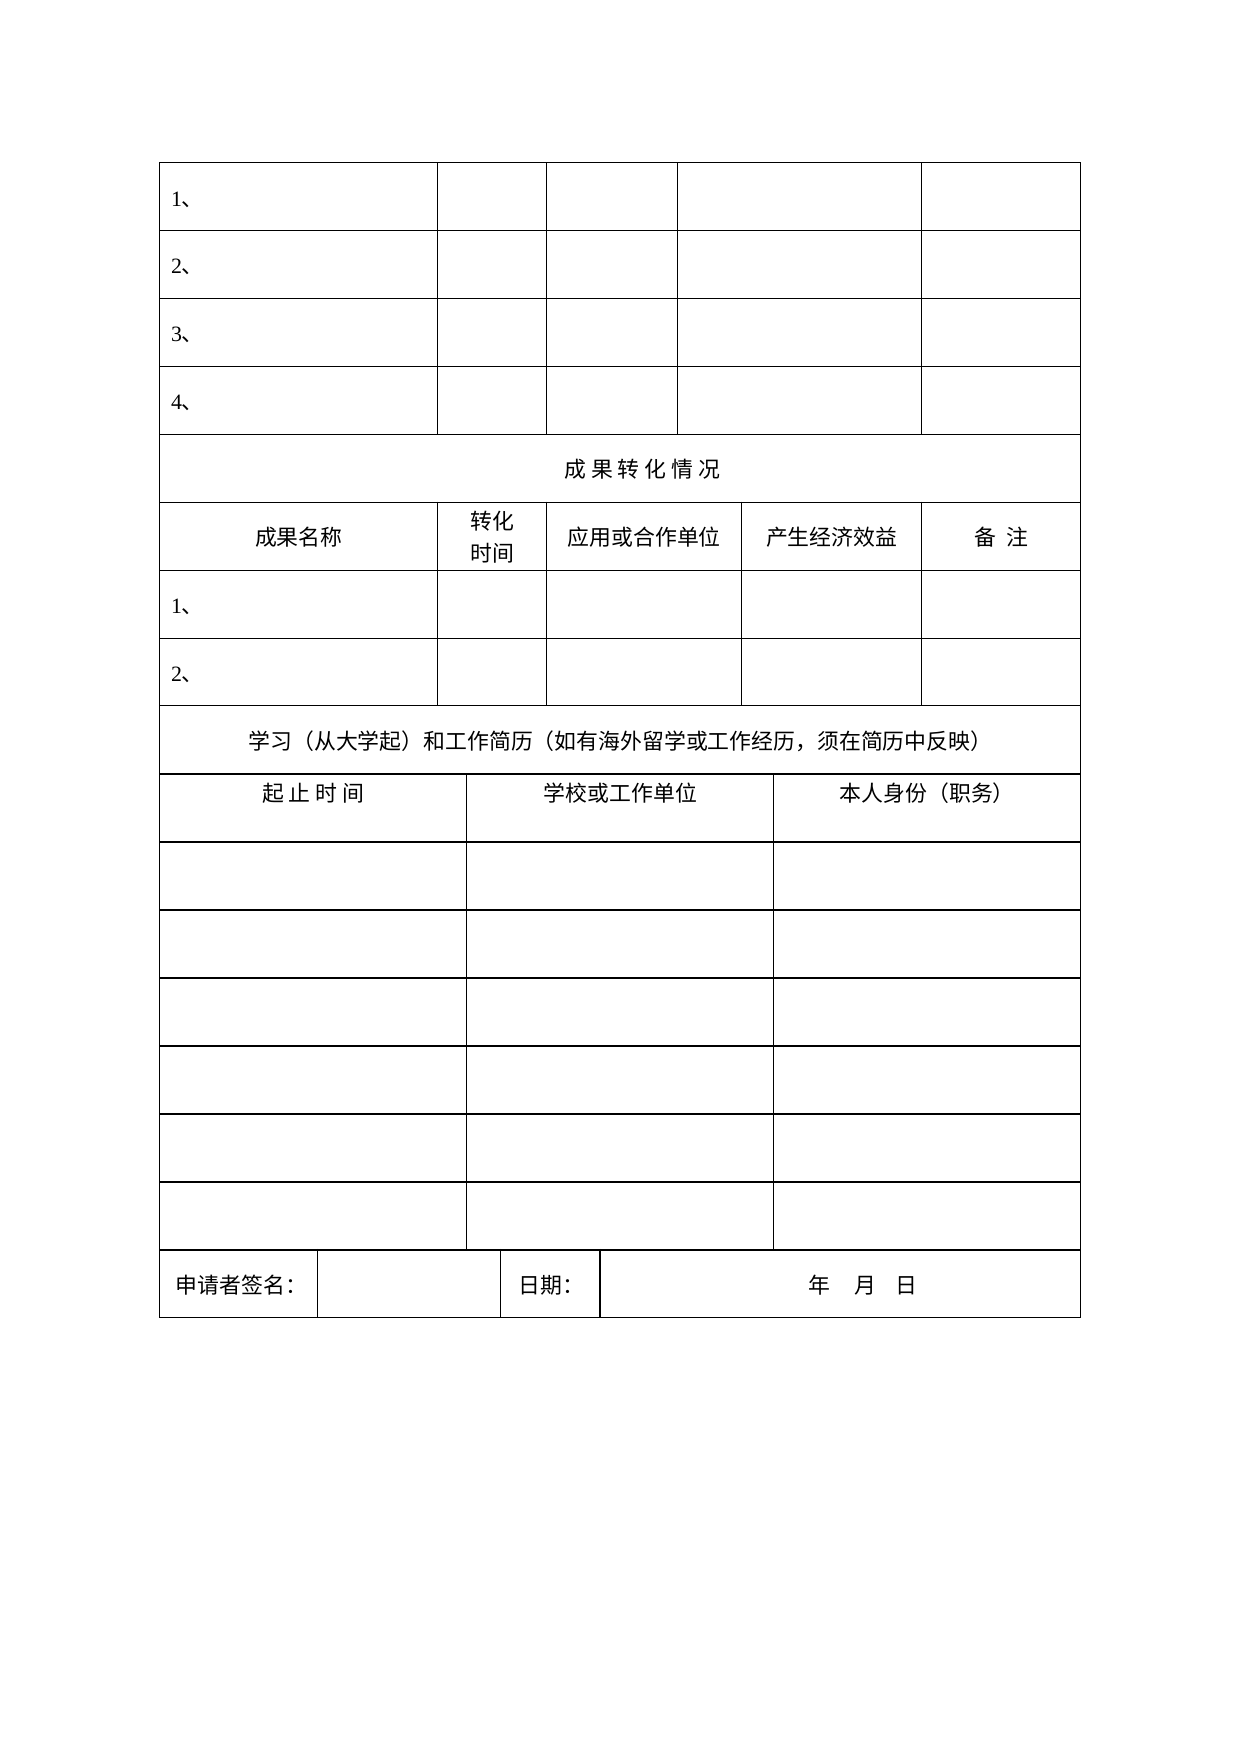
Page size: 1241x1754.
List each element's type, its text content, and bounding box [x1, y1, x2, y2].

table_cell [160, 979, 466, 1045]
table_cell [547, 231, 677, 298]
table_cell 学校或工作单位 [467, 775, 773, 841]
table_cell [678, 367, 921, 434]
table_cell [160, 1115, 466, 1181]
table_cell [774, 1183, 1080, 1249]
table_cell 成 果 转 化 情 况 [160, 435, 1080, 502]
table_cell [438, 367, 546, 434]
table_cell [547, 639, 741, 705]
table_cell 本人身份（职务） [774, 775, 1080, 841]
table_cell [922, 231, 1080, 298]
table_cell 3、 [160, 299, 437, 366]
table_cell 学习（从大学起）和工作简历（如有海外留学或工作经历，须在简历中反映） [160, 706, 1080, 773]
table_cell [467, 1183, 773, 1249]
table_cell [160, 1183, 466, 1249]
table_cell 起 止 时 间 [160, 775, 466, 841]
table_cell [922, 367, 1080, 434]
table_cell [438, 571, 546, 637]
table_cell [160, 911, 466, 977]
table_cell [160, 843, 466, 909]
table_cell [467, 1047, 773, 1113]
table_cell 4、 [160, 367, 437, 434]
table_cell [438, 163, 546, 230]
table_cell 2、 [160, 639, 437, 705]
table_cell [922, 639, 1080, 705]
table_cell [438, 231, 546, 298]
table_cell 1、 [160, 163, 437, 230]
table_cell [438, 639, 546, 705]
table_cell [467, 1115, 773, 1181]
table_cell [774, 1115, 1080, 1181]
table_cell 年 月 日 [601, 1251, 1080, 1317]
table_cell [922, 163, 1080, 230]
table_cell [547, 367, 677, 434]
table_cell 1、 [160, 571, 437, 637]
table_cell [547, 571, 741, 637]
table_cell 申请者签名： [160, 1251, 317, 1317]
table_cell 2、 [160, 231, 437, 298]
table_cell [467, 979, 773, 1045]
table_cell [678, 299, 921, 366]
table_cell [774, 1047, 1080, 1113]
table_cell [922, 299, 1080, 366]
table_cell [774, 979, 1080, 1045]
table_cell 备 注 [922, 503, 1080, 569]
table_cell [318, 1251, 500, 1317]
table_cell [742, 639, 921, 705]
table_cell 产生经济效益 [742, 503, 921, 569]
table_cell 成果名称 [160, 503, 437, 569]
table_cell [742, 571, 921, 637]
table_cell [160, 1047, 466, 1113]
table_cell [547, 299, 677, 366]
table_cell [774, 911, 1080, 977]
table_cell [467, 843, 773, 909]
table_cell [438, 299, 546, 366]
table_cell [678, 163, 921, 230]
table_cell [774, 843, 1080, 909]
table_cell [467, 911, 773, 977]
table_cell 日期： [501, 1251, 599, 1317]
table_cell [922, 571, 1080, 637]
table_cell [678, 231, 921, 298]
table_cell 应用或合作单位 [547, 503, 741, 569]
table_cell [547, 163, 677, 230]
table_cell 转化 时间 [438, 503, 546, 569]
